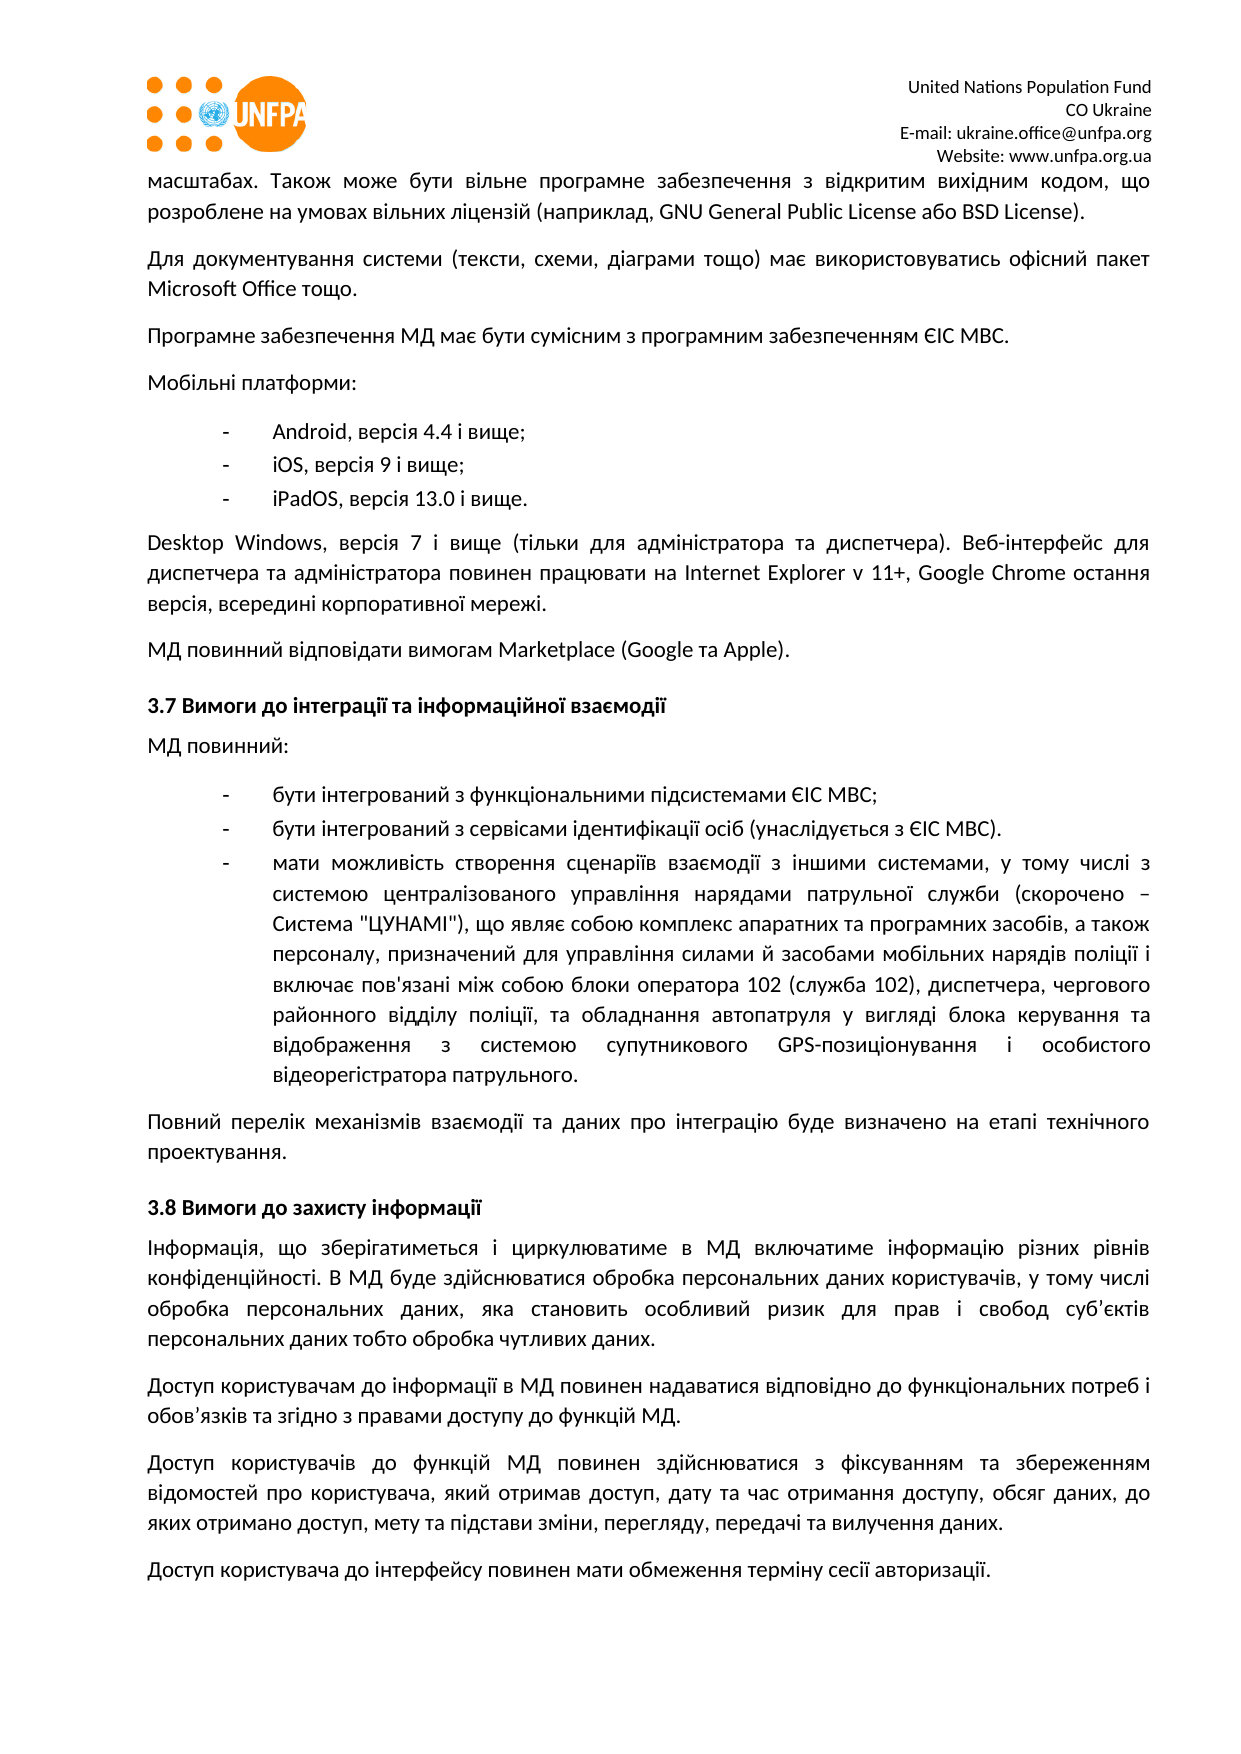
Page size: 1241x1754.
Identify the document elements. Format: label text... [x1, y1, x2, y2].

picture [147, 76, 307, 152]
text Desktop Windows, версія 7 і вище (тільки для адміністратора та диспетчера). Веб-інтерфейс для диспетчера та адміністратора повинен працювати на Internet Explorer v 11+, Google Chrome остання версія, всередині корпоративної мережі. [147, 528, 1152, 617]
text МД повинний: [147, 731, 1152, 759]
text Доступ користувачам до інформації в МД повинен надаватися відповідно до функціональних потреб і обов’язків та згідно з правами доступу до функцій МД. [147, 1371, 1152, 1429]
subtitle 3.8 Вимоги до захисту інформації [147, 1193, 1152, 1221]
list iPadOS, версія 13.0 і вище. [222, 482, 1152, 513]
text Доступ користувачів до функцій МД повинен здійснюватися з фіксуванням та збереженням відомостей про користувача, який отримав доступ, дату та час отримання доступу, обсяг даних, до яких отримано доступ, мету та підстави зміни, перегляду, передачі та вилучення даних. [147, 1448, 1152, 1536]
text Повний перелік механізмів взаємодії та даних про інтеграцію буде визначено на етапі технічного проектування. [147, 1107, 1152, 1166]
list Android, версія 4.4 і вище; [222, 414, 1152, 446]
list бути інтегрований з функціональними підсистемами ЄІС МВС; [222, 778, 1152, 809]
list iOS, версія 9 і вище; [222, 448, 1152, 479]
text Для документування системи (тексти, схеми, діаграми тощо) має використовуватись офісний пакет Microsoft Office тощо. [147, 244, 1152, 302]
subtitle 3.7 Вимоги до інтеграції та інформаційної взаємодії [147, 691, 1152, 719]
list мати можливість створення сценаріїв взаємодії з іншими системами, у тому числі з системою централізованого управління нарядами патрульної служби (скорочено – Система "ЦУНАМІ"), що являє собою комплекс апаратних та програмних засобів, а також персоналу, призначений для управління силами й засобами мобільних нарядів поліції і включає пов'язані між собою блоки оператора 102 (служба 102), диспетчера, чергового районного відділу поліції, та обладнання автопатруля у вигляді блока керування та відображення з системою супутникового GPS-позиціонування і особистого відеорегістратора патрульного. [222, 846, 1152, 1088]
text Програмне забезпечення МД має бути сумісним з програмним забезпеченням ЄІС МВС. [147, 321, 1152, 349]
text Інформація, що зберігатиметься і циркулюватиме в МД включатиме інформацію різних рівнів конфіденційності. В МД буде здійснюватися обробка персональних даних користувачів, у тому числі обробка персональних даних, яка становить особливий ризик для прав і свобод суб’єктів персональних даних тобто обробка чутливих даних. [147, 1233, 1152, 1352]
text Мобільні платформи: [147, 368, 1152, 396]
text Доступ користувача до інтерфейсу повинен мати обмеження терміну сесії авторизації. [147, 1555, 1152, 1583]
list бути інтегрований з сервісами ідентифікації осіб (унаслідується з ЄІС МВС). [222, 812, 1152, 843]
text МД повинний відповідати вимогам Marketplace (Google та Apple). [147, 636, 1152, 664]
